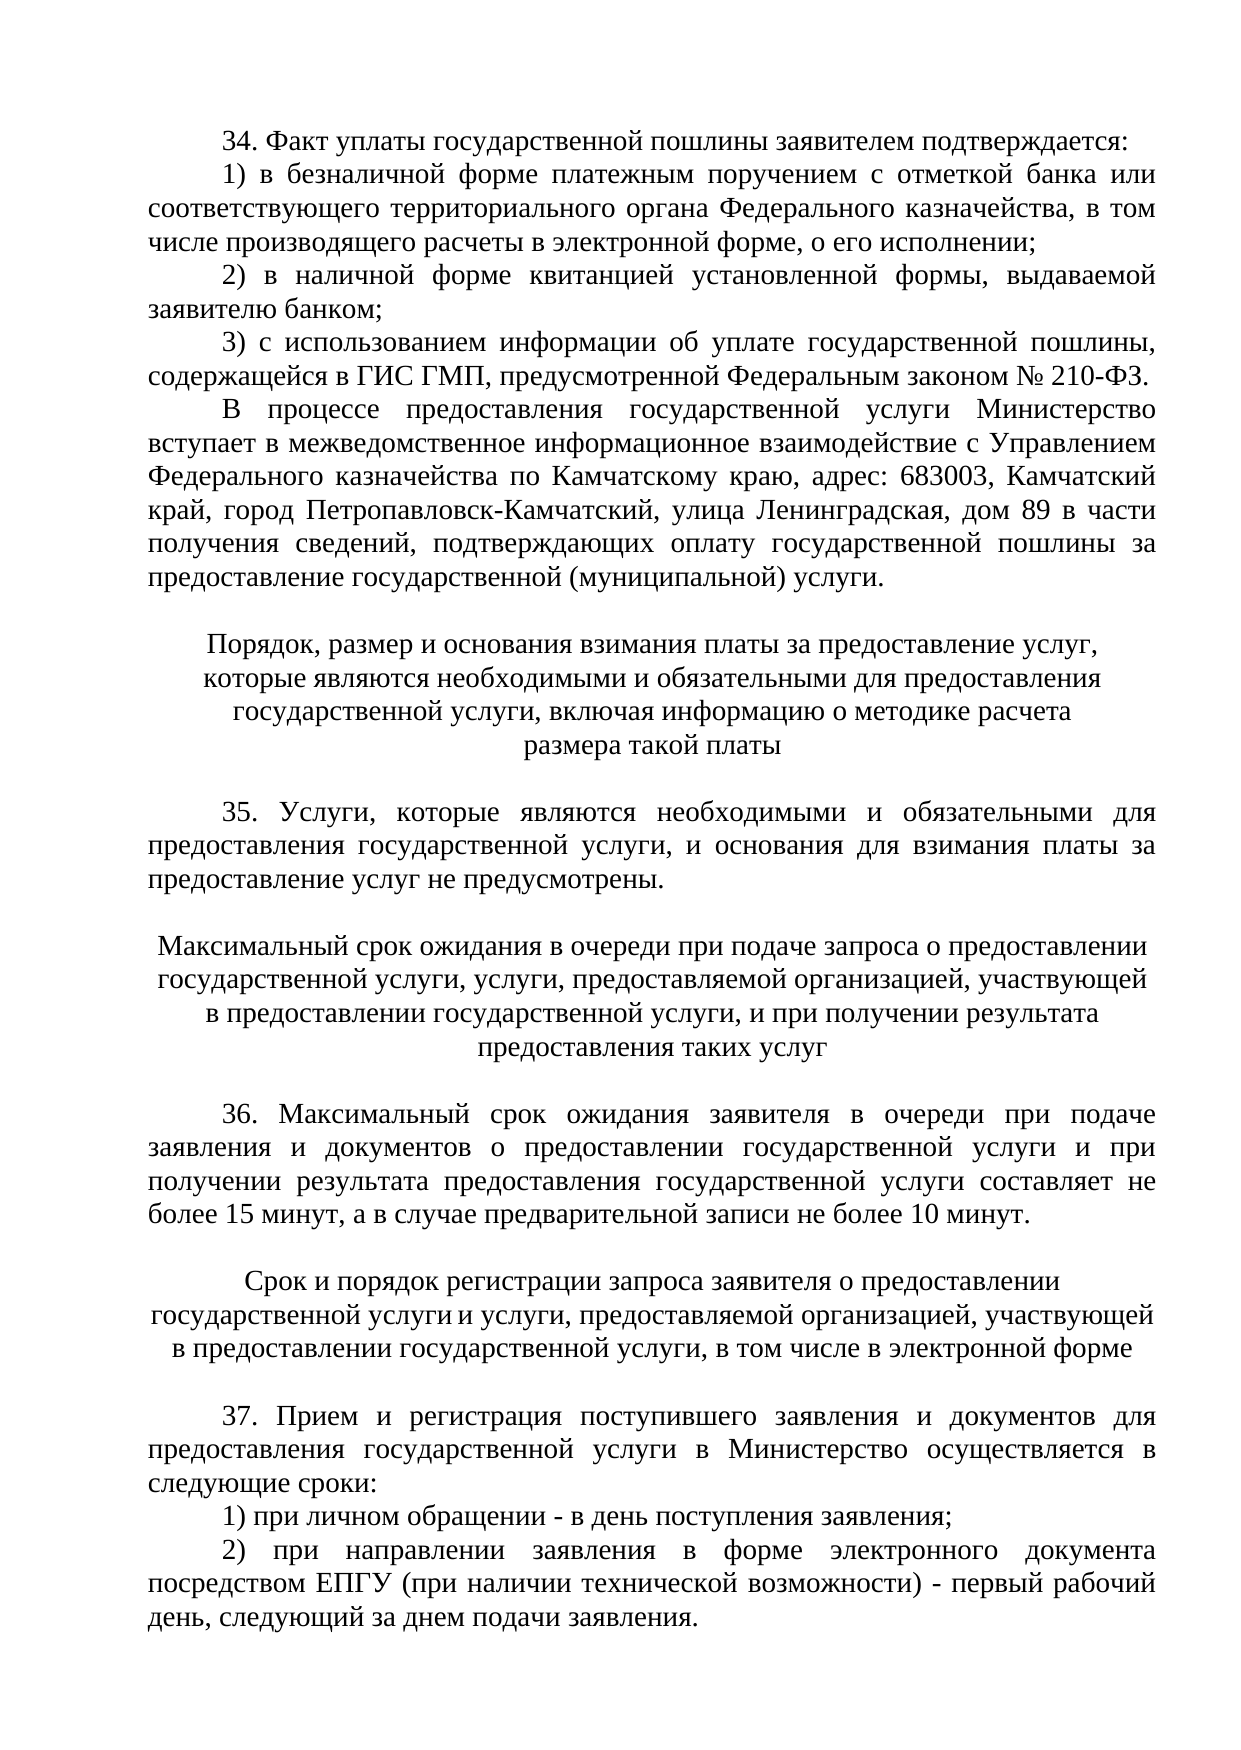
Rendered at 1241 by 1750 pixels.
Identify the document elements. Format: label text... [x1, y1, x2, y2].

text 36. Максимальный срок ожидания заявителя в очереди при подаче заявления и документов о предоставлении государственной услуги и при получении результата предоставления государственной услуги составляет не более 15 минут, а в случае предварительной записи не более 10 минут. [148, 1096, 1157, 1230]
text Срок и порядок регистрации запроса заявителя о предоставлении государственной услуги и услуги, предоставляемой организацией, участвующей в предоставлении государственной услуги, в том числе в электронной форме [148, 1263, 1157, 1364]
text которые являются необходимыми и обязательными для предоставления государственной услуги, включая информацию о методике расчета [148, 660, 1157, 727]
text Максимальный срок ожидания в очереди при подаче запроса о предоставлении государственной услуги, услуги, предоставляемой организацией, участвующей в предоставлении государственной услуги, и при получении результата предоставления таких услуг [148, 928, 1157, 1062]
text 34. Факт уплаты государственной пошлины заявителем подтверждается: [148, 123, 1157, 157]
text 35. Услуги, которые являются необходимыми и обязательными для предоставления государственной услуги, и основания для взимания платы за предоставление услуг не предусмотрены. [148, 794, 1157, 894]
text 1) в безналичной форме платежным поручением с отметкой банка или соответствующего территориального органа Федерального казначейства, в том числе производящего расчеты в электронной форме, о его исполнении; [148, 157, 1157, 257]
text 2) в наличной форме квитанцией установленной формы, выдаваемой заявителю банком; [148, 257, 1157, 324]
text В процессе предоставления государственной услуги Министерство вступает в межведомственное информационное взаимодействие с Управлением Федерального казначейства по Камчатскому краю, адрес: 683003, Камчатский край, город Петропавловск-Камчатский, улица Ленинградская, дом 89 в части получения сведений, подтверждающих оплату государственной пошлины за предоставление государственной (муниципальной) услуги. [148, 391, 1157, 593]
text 37. Прием и регистрация поступившего заявления и документов для предоставления государственной услуги в Министерство осуществляется в следующие сроки: [148, 1398, 1157, 1498]
text 2) при направлении заявления в форме электронного документа посредством ЕПГУ (при наличии технической возможности) - первый рабочий день, следующий за днем подачи заявления. [148, 1532, 1157, 1632]
text размера такой платы [148, 727, 1157, 760]
text 1) при личном обращении - в день поступления заявления; [148, 1498, 1157, 1532]
text Порядок, размер и основания взимания платы за предоставление услуг, [148, 626, 1157, 660]
text 3) с использованием информации об уплате государственной пошлины, содержащейся в ГИС ГМП, предусмотренной Федеральным законом № 210-ФЗ. [148, 324, 1157, 391]
